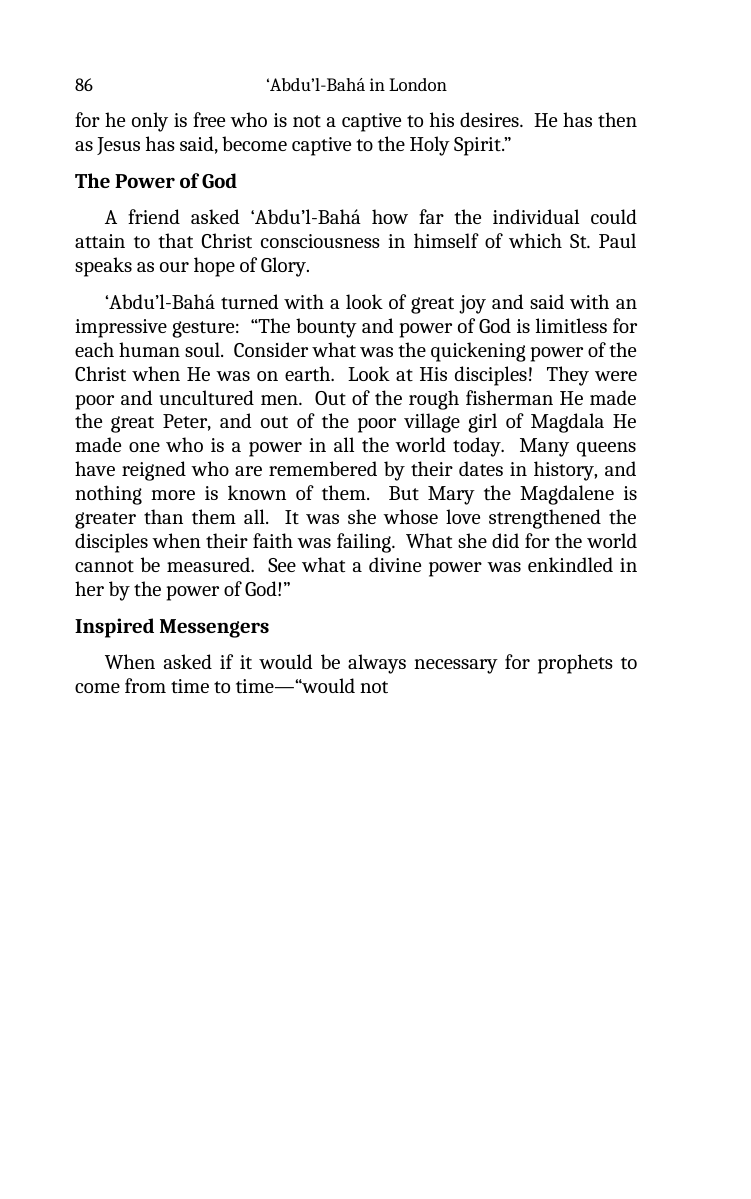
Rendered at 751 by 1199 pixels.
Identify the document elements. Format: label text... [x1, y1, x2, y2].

text for he only is free who is not a captive to his desires. He has then as Jesus has said, become captive to the Holy Spirit.” [75, 109, 638, 157]
text A friend asked ‘Abdu’l-Bahá how far the individual could attain to that Christ consciousness in himself of which St. Paul speaks as our hope of Glory. [75, 206, 638, 278]
text Inspired Messengers [75, 614, 638, 638]
text When asked if it would be always necessary for prophets to come from time to time—“would not [75, 651, 638, 699]
text The Power of God [75, 169, 638, 193]
text ‘Abdu’l-Bahá turned with a look of great joy and said with an impressive gesture: “The bounty and power of God is limitless for each human soul. Consider what was the quickening power of the Christ when He was on earth. Look at His disciples! They were poor and uncultured men. Out of the rough fisherman He made the great Peter, and out of the poor village girl of Magdala He made one who is a power in all the world today. Many queens have reigned who are remembered by their dates in history, and nothing more is known of them. But Mary the Magdalene is greater than them all. It was she whose love strengthened the disciples when their faith was failing. What she did for the world cannot be measured. See what a divine power was enkindled in her by the power of God!” [75, 290, 638, 602]
